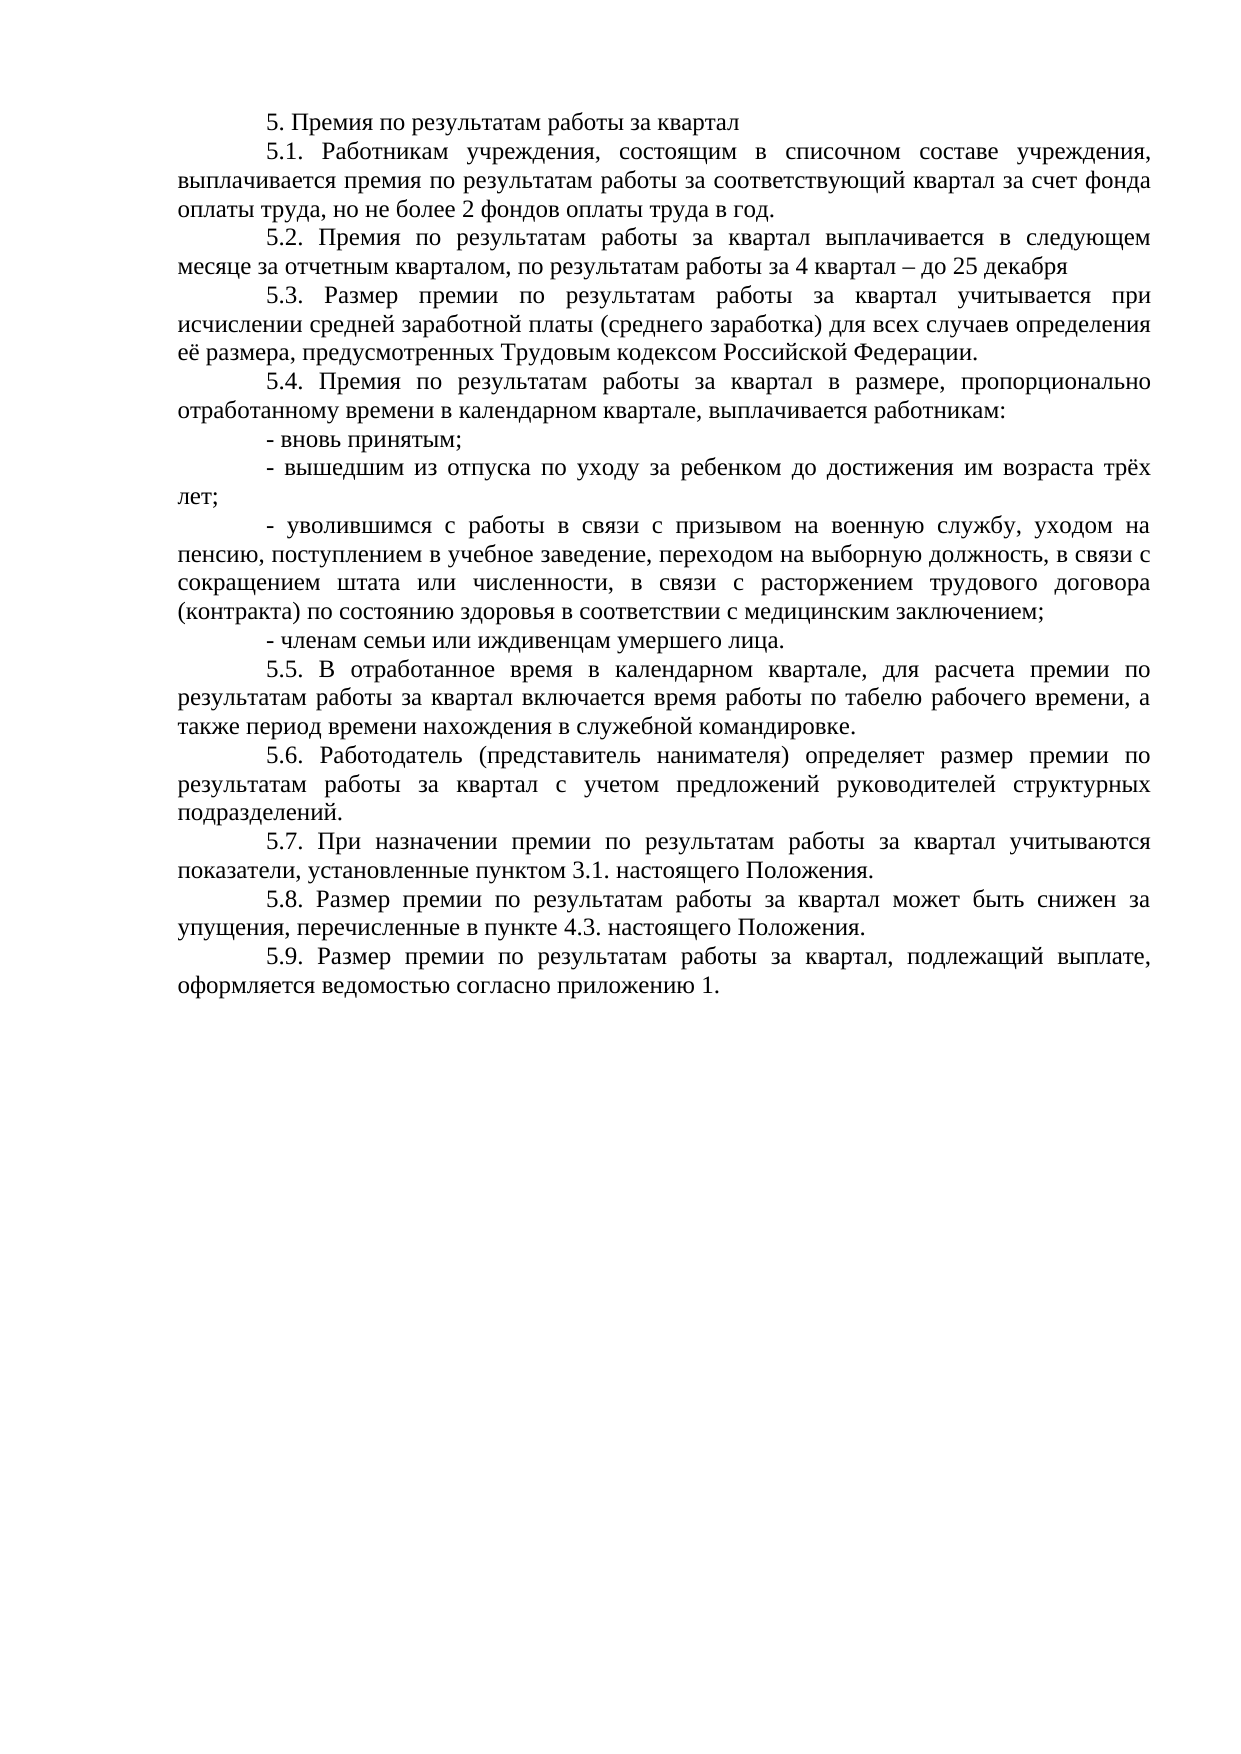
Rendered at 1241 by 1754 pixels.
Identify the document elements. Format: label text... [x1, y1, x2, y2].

text 5.7. При назначении премии по результатам работы за квартал учитываются показатели, установленные пунктом 3.1. настоящего Положения. [177, 826, 1152, 884]
text 5.6. Работодатель (представитель нанимателя) определяет размер премии по результатам работы за квартал с учетом предложений руководителей структурных подразделений. [177, 740, 1152, 826]
text 5.8. Размер премии по результатам работы за квартал может быть снижен за упущения, перечисленные в пункте 4.3. настоящего Положения. [177, 884, 1152, 941]
text 5. Премия по результатам работы за квартал [177, 107, 1152, 136]
text - вышедшим из отпуска по уходу за ребенком до достижения им возраста трёх лет; [177, 452, 1152, 510]
text - вновь принятым; [177, 424, 1152, 452]
text 5.2. Премия по результатам работы за квартал выплачивается в следующем месяце за отчетным кварталом, по результатам работы за 4 квартал – до 25 декабря [177, 222, 1152, 280]
text 5.4. Премия по результатам работы за квартал в размере, пропорционально отработанному времени в календарном квартале, выплачивается работникам: [177, 366, 1152, 424]
text 5.1. Работникам учреждения, состоящим в списочном составе учреждения, выплачивается премия по результатам работы за соответствующий квартал за счет фонда оплаты труда, но не более 2 фондов оплаты труда в год. [177, 136, 1152, 222]
text - уволившимся с работы в связи с призывом на военную службу, уходом на пенсию, поступлением в учебное заведение, переходом на выборную должность, в связи с сокращением штата или численности, в связи с расторжением трудового договора (контракта) по состоянию здоровья в соответствии с медицинским заключением; [177, 510, 1152, 625]
text 5.5. В отработанное время в календарном квартале, для расчета премии по результатам работы за квартал включается время работы по табелю рабочего времени, а также период времени нахождения в служебной командировке. [177, 654, 1152, 740]
text - членам семьи или иждивенцам умершего лица. [177, 625, 1152, 654]
text 5.9. Размер премии по результатам работы за квартал, подлежащий выплате, оформляется ведомостью согласно приложению 1. [177, 941, 1152, 999]
text 5.3. Размер премии по результатам работы за квартал учитывается при исчислении средней заработной платы (среднего заработка) для всех случаев определения её размера, предусмотренных Трудовым кодексом Российской Федерации. [177, 280, 1152, 366]
